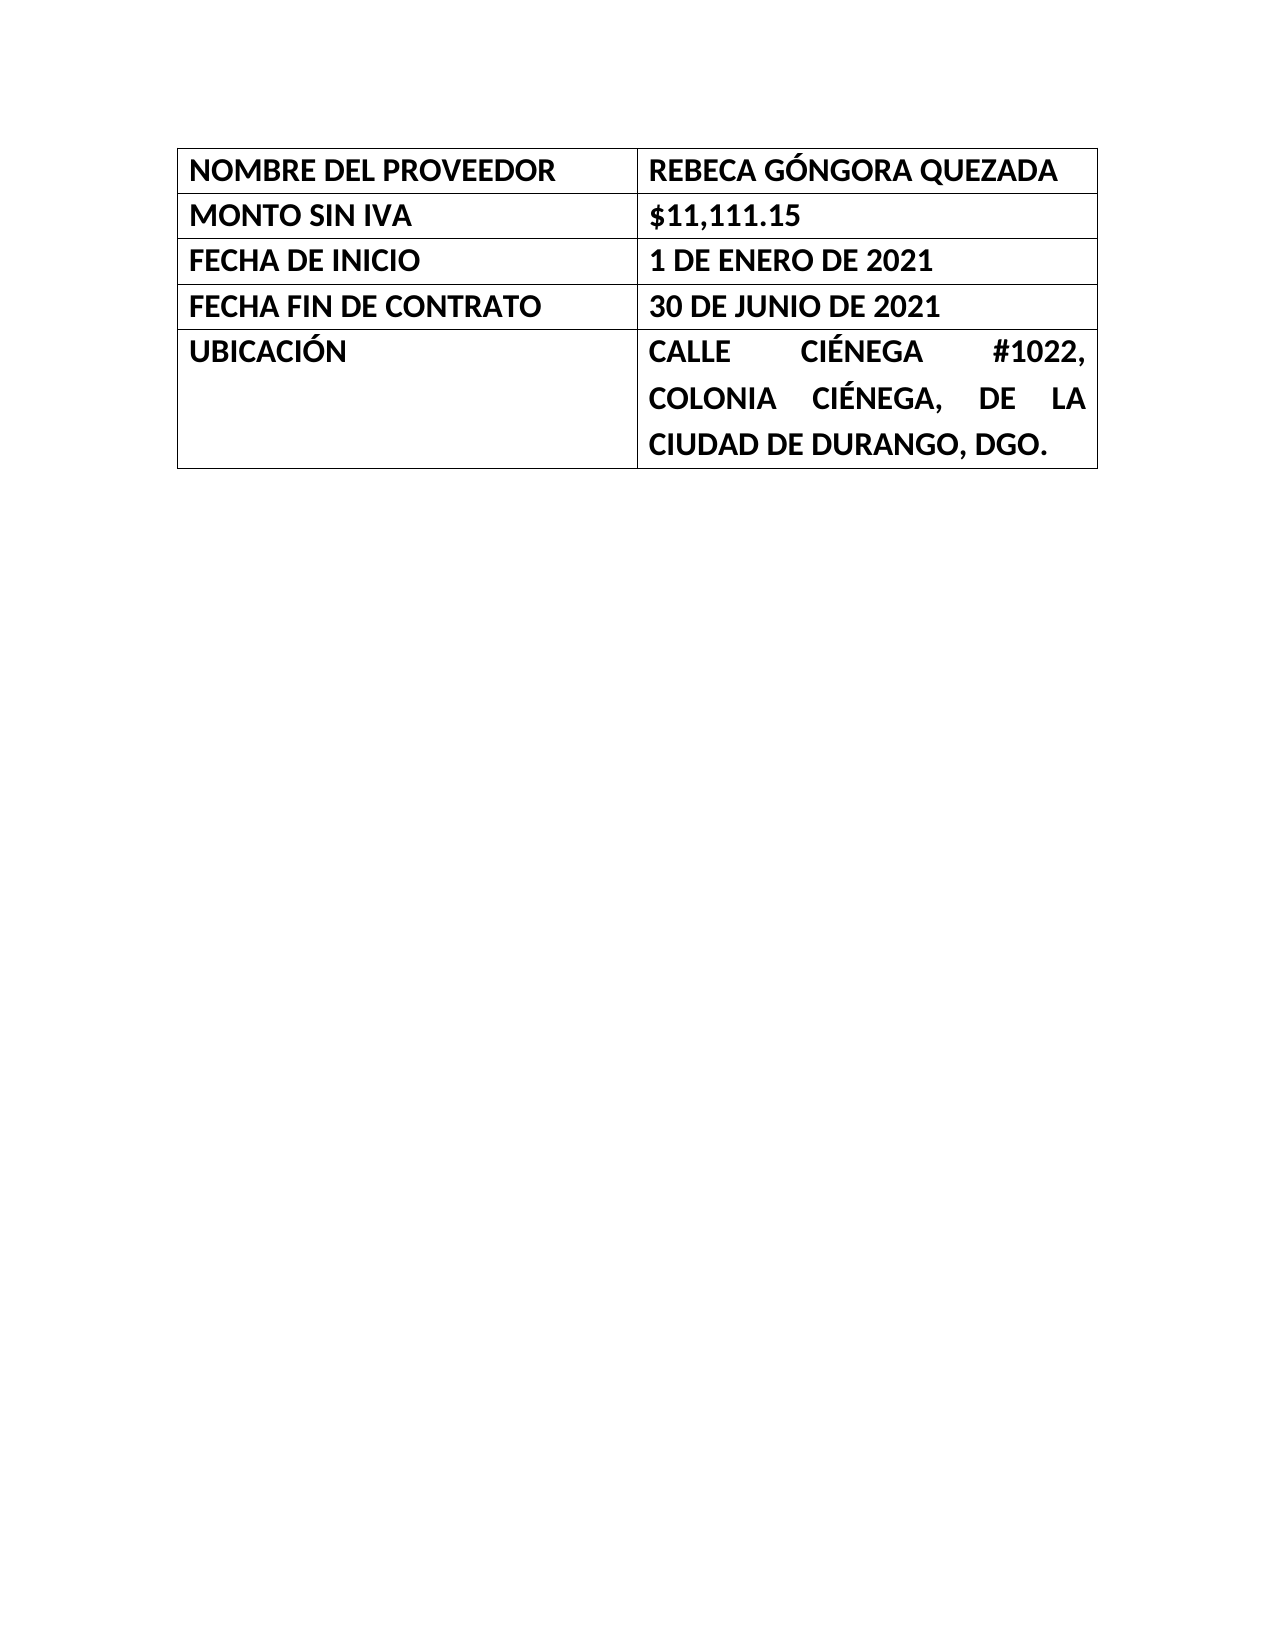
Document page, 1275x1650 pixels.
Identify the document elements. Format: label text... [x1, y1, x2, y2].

table_cell CALLE CIÉNEGA #1022, COLONIA CIÉNEGA, DE LA CIUDAD DE DURANGO, DGO. [638, 330, 1097, 468]
table_cell FECHA DE INICIO [178, 239, 637, 283]
table_cell 1 DE ENERO DE 2021 [638, 239, 1097, 283]
table_header NOMBRE DEL PROVEEDOR [178, 149, 637, 193]
table_cell $11,111.15 [638, 194, 1097, 238]
table_cell UBICACIÓN [178, 330, 637, 468]
table_cell FECHA FIN DE CONTRATO [178, 285, 637, 329]
table_cell 30 DE JUNIO DE 2021 [638, 285, 1097, 329]
table_header REBECA GÓNGORA QUEZADA [638, 149, 1097, 193]
table_cell MONTO SIN IVA [178, 194, 637, 238]
